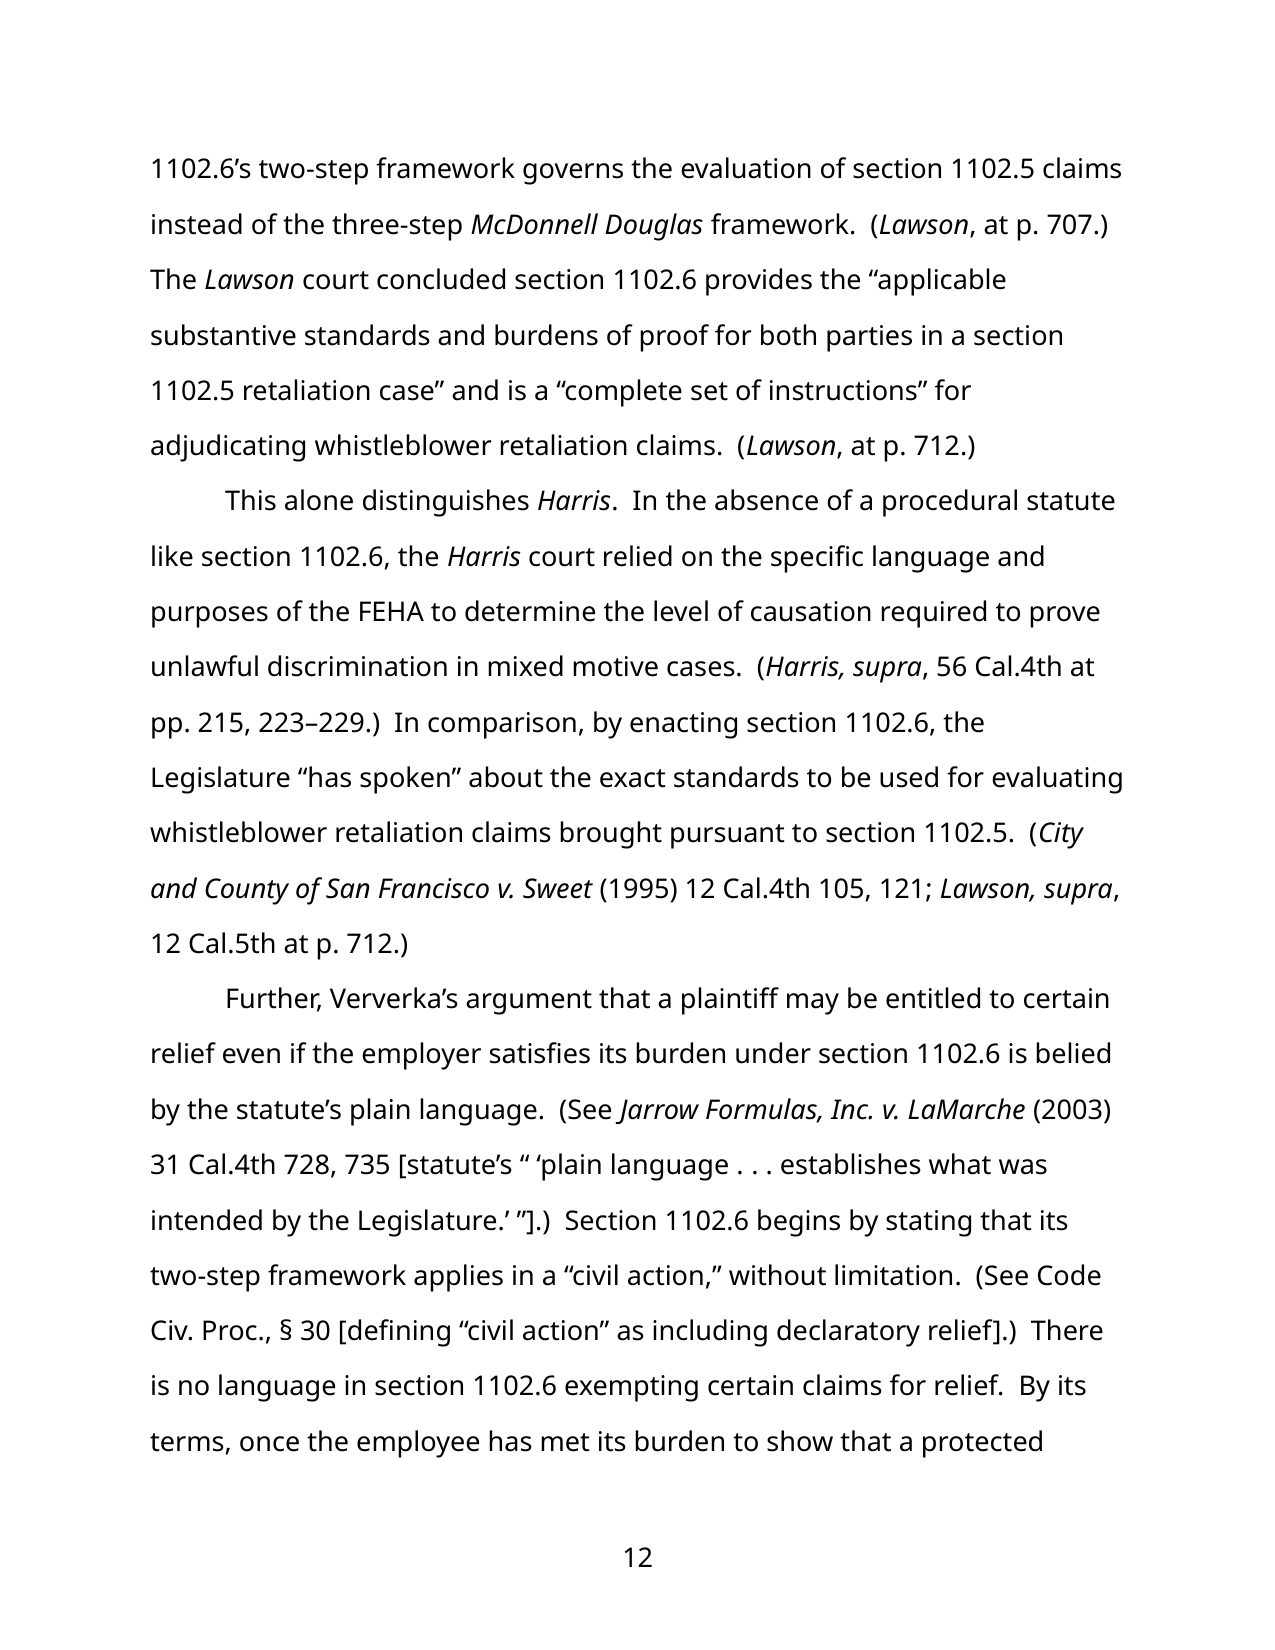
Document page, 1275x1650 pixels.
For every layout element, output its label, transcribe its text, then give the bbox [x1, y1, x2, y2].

text This alone distinguishes Harris. In the absence of a procedural statute like section 1102.6, the Harris court relied on the specific language and purposes of the FEHA to determine the level of causation required to prove unlawful discrimination in mixed motive cases. (Harris, supra, 56 Cal.4th at pp. 215, 223–229.) In comparison, by enacting section 1102.6, the Legislature “has spoken” about the exact standards to be used for evaluating whistleblower retaliation claims brought pursuant to section 1102.5. (City and County of San Francisco v. Sweet (1995) 12 Cal.4th 105, 121; Lawson, supra, 12 Cal.5th at p. 712.) [150, 482, 1125, 961]
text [150, 980, 1125, 1459]
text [150, 150, 1125, 463]
